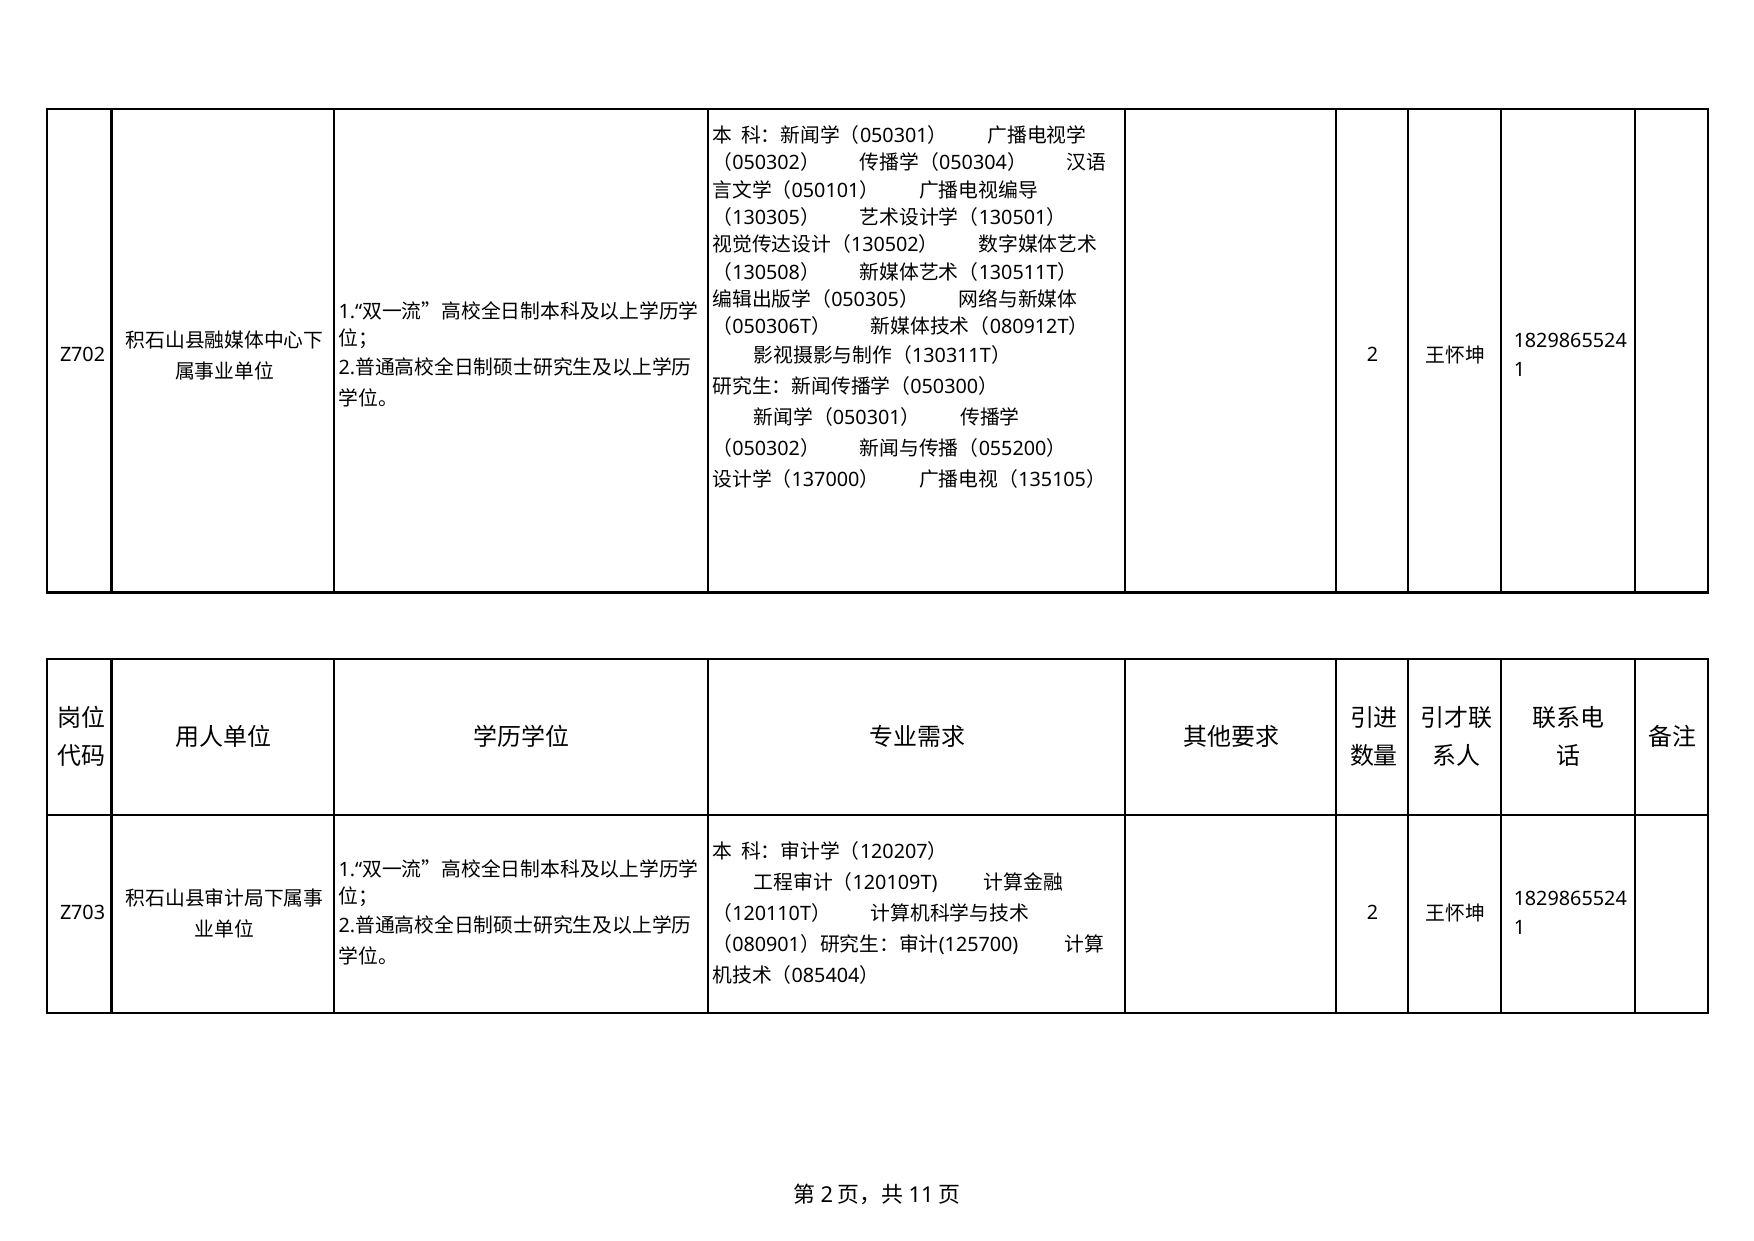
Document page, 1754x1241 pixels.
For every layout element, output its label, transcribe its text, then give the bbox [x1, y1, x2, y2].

table_header 其他要求 [1126, 660, 1335, 814]
table_cell 2 [1337, 816, 1407, 1012]
table_cell 18298655241 [1502, 816, 1634, 1012]
table_cell 本 科：新闻学（050301） 广播电视学（050302） 传播学（050304） 汉语言文学（050101） 广播电视编导（130305） 艺术设计学（130501） 视觉传达设计（130502） 数字媒体艺术（130508） 新媒体艺术（130511T） 编辑出版学（050305） 网络与新媒体（050306T） 新媒体技术（080912T） 影视摄影与制作（130311T） 研究生：新闻传播学（050300） 新闻学（050301） 传播学（050302） 新闻与传播（055200） 设计学（137000） 广播电视（135105） [709, 110, 1124, 591]
table_cell Z702 [48, 110, 110, 591]
table_cell [1126, 110, 1335, 591]
table_cell 积石山县审计局下属事业单位 [113, 816, 333, 1012]
table_header 备注 [1636, 660, 1707, 814]
table_header 用人单位 [113, 660, 333, 814]
table_cell [1636, 110, 1707, 591]
table_header 岗位代码 [48, 660, 110, 814]
table_cell 18298655241 [1502, 110, 1634, 591]
table_header 引进数量 [1337, 660, 1407, 814]
table_cell 本 科：审计学（120207） 工程审计（120109T) 计算金融（120110T） 计算机科学与技术（080901）研究生：审计(125700) 计算机技术（085404） [709, 816, 1124, 1012]
table_cell [1636, 816, 1707, 1012]
table_cell 2 [1337, 110, 1407, 591]
table_header 学历学位 [335, 660, 707, 814]
table_cell Z703 [48, 816, 110, 1012]
table_cell 王怀坤 [1409, 816, 1500, 1012]
table_cell 积石山县融媒体中心下属事业单位 [113, 110, 333, 591]
table_header 联系电话 [1502, 660, 1634, 814]
table_cell [1126, 816, 1335, 1012]
table_cell 王怀坤 [1409, 110, 1500, 591]
table_cell 1.“双一流”高校全日制本科及以上学历学位； 2.普通高校全日制硕士研究生及以上学历学位。 [335, 110, 707, 591]
table_header 引才联系人 [1409, 660, 1500, 814]
table_header 专业需求 [709, 660, 1124, 814]
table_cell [335, 816, 707, 1012]
